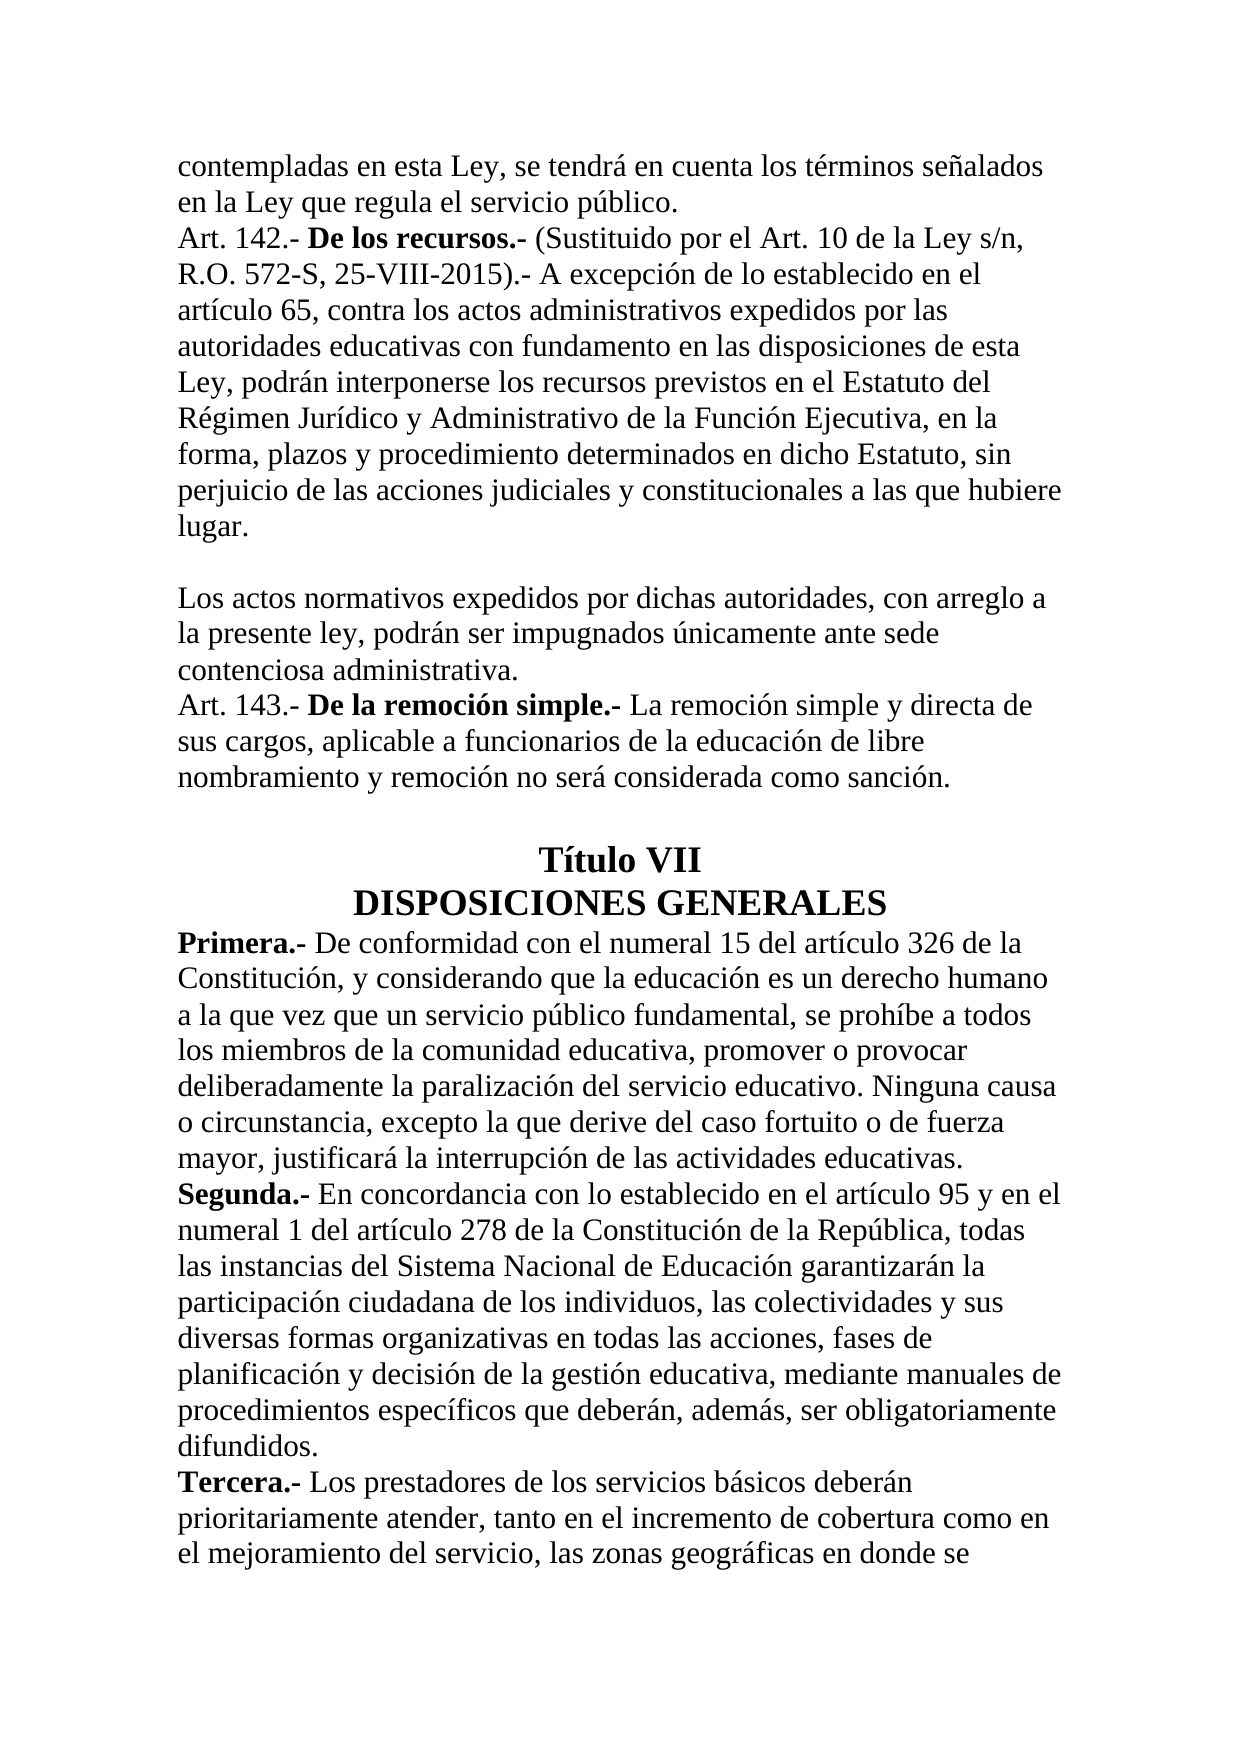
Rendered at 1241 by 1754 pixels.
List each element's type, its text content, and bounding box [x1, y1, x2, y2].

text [177, 1463, 1063, 1571]
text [177, 148, 1063, 219]
text Art. 143.- De la remoción simple.- La remoción simple y directa de sus cargos, aplicable a funcionarios de la educación de libre nombramiento y remoción no será considerada como sanción. [177, 687, 1063, 794]
text Art. 142.- De los recursos.- (Sustituido por el Art. 10 de la Ley s/n, R.O. 572-S, 25-VIII-2015).- A excepción de lo establecido en el artículo 65, contra los actos administrativos expedidos por las autoridades educativas con fundamento en las disposiciones de esta Ley, podrán interponerse los recursos previstos en el Estatuto del Régimen Jurídico y Administrativo de la Función Ejecutiva, en la forma, plazos y procedimiento determinados en dicho Estatuto, sin perjuicio de las acciones judiciales y constitucionales a las que hubiere lugar. Los actos normativos expedidos por dichas autoridades, con arreglo a la presente ley, podrán ser impugnados únicamente ante sede contenciosa administrativa. [177, 219, 1063, 687]
text Título VII DISPOSICIONES GENERALES [177, 794, 1063, 924]
text Segunda.- En concordancia con lo establecido en el artículo 95 y en el numeral 1 del artículo 278 de la Constitución de la República, todas las instancias del Sistema Nacional de Educación garantizarán la participación ciudadana de los individuos, las colectividades y sus diversas formas organizativas en todas las acciones, fases de planificación y decisión de la gestión educativa, mediante manuales de procedimientos específicos que deberán, además, ser obligatoriamente difundidos. [177, 1175, 1063, 1463]
text Primera.- De conformidad con el numeral 15 del artículo 326 de la Constitución, y considerando que la educación es un derecho humano a la que vez que un servicio público fundamental, se prohíbe a todos los miembros de la comunidad educativa, promover o provocar deliberadamente la paralización del servicio educativo. Ninguna causa o circunstancia, excepto la que derive del caso fortuito o de fuerza mayor, justificará la interrupción de las actividades educativas. [177, 924, 1063, 1175]
